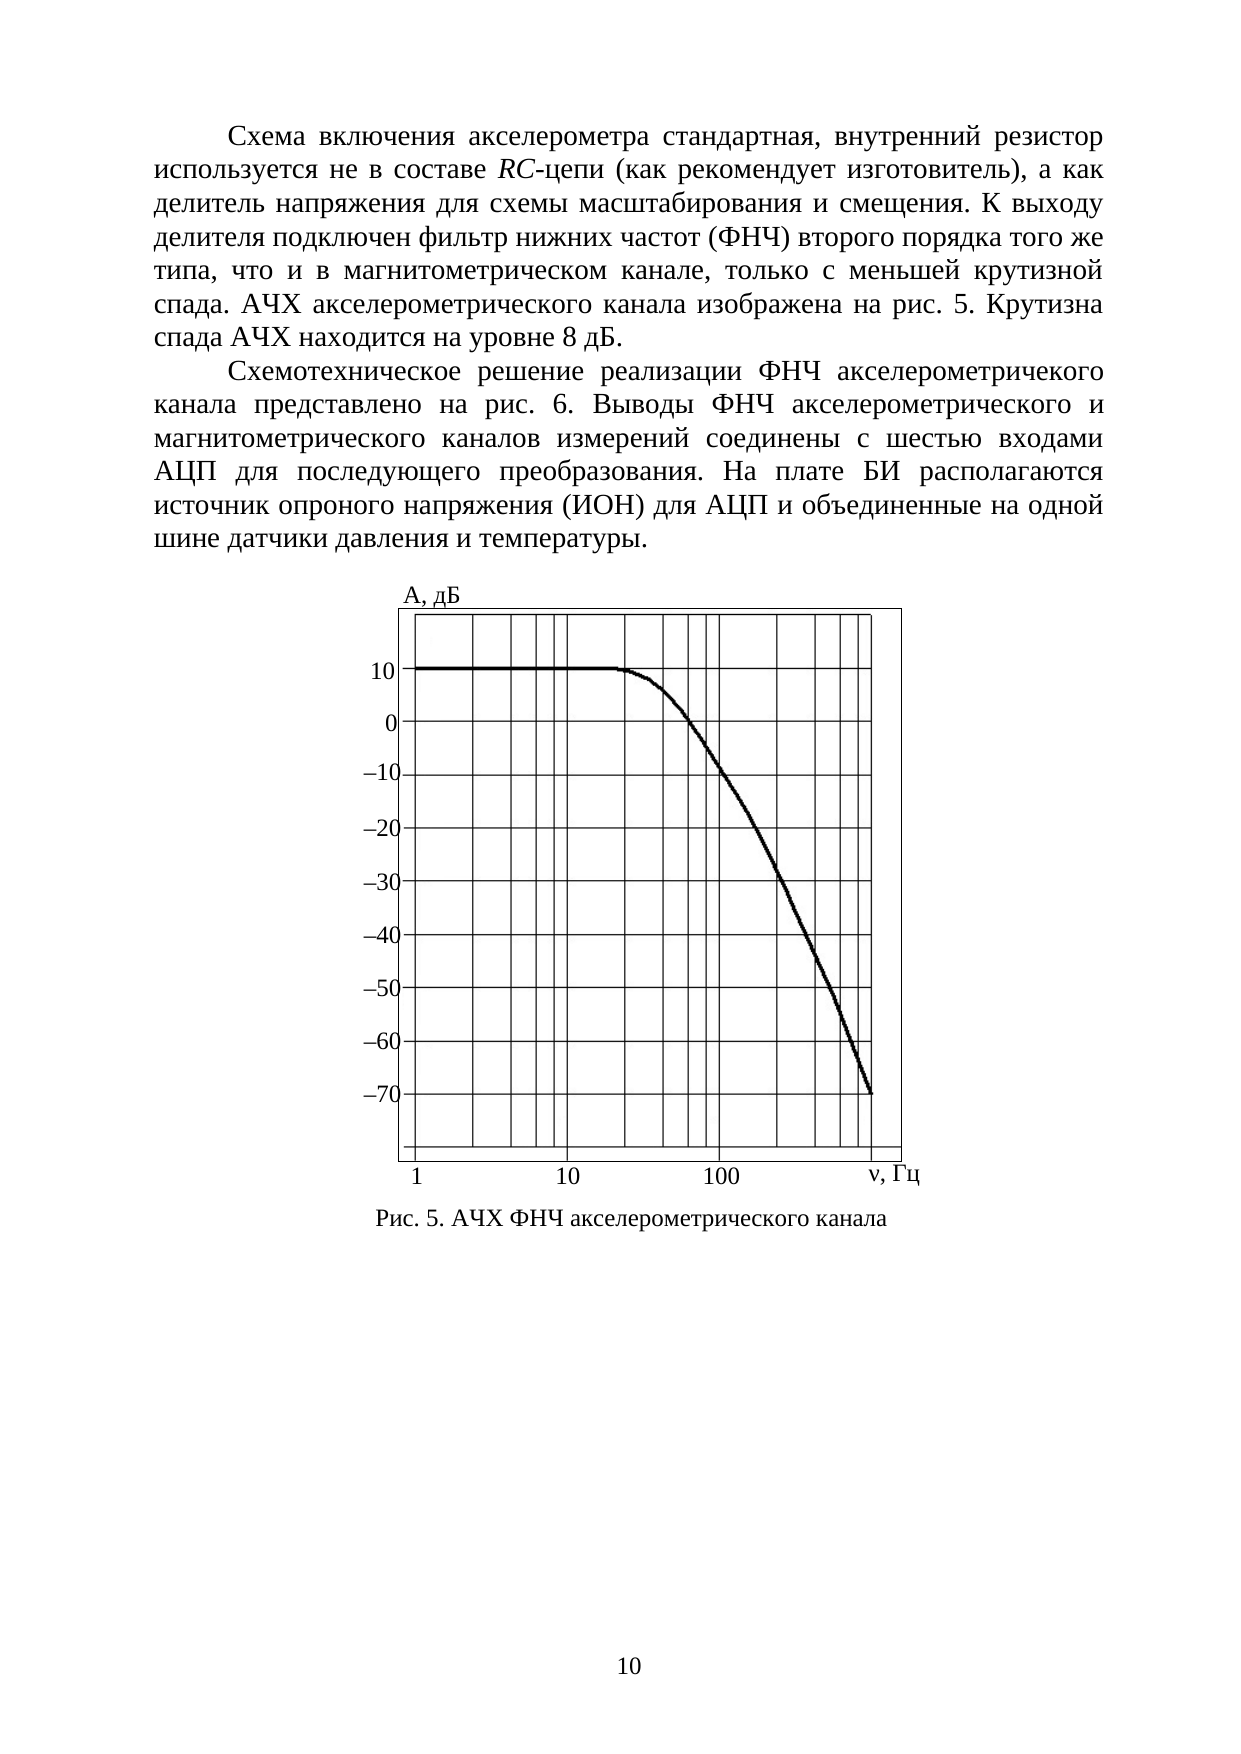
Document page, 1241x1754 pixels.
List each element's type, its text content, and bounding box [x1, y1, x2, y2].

picture [399, 609, 901, 1161]
text Схема включения акселерометра стандартная, внутренний резистор используется не в составе RC-цепи (как рекомендует изготовитель), а как делитель напряжения для схемы масштабирования и смещения. К выходу делителя подключен фильтр нижних частот (ФНЧ) второго порядка того же типа, что и в магнитометрическом канале, только с меньшей крутизной спада. АЧХ акселерометрического канала изображена на рис. 5. Крутизна спада АЧХ находится на уровне 8 дБ. [153, 118, 1104, 353]
text Схемотехническое решение реализации ФНЧ акселерометричекого канала представлено на рис. 6. Выводы ФНЧ акселерометрического и магнитометрического каналов измерений соединены с шестью входами АЦП для последующего преобразования. На плате БИ располагаются источник опроного напряжения (ИОН) для АЦП и объединенные на одной шине датчики давления и температуры. [153, 353, 1104, 554]
text Рис. 5. АЧХ ФНЧ акселерометрического канала [153, 1203, 1104, 1232]
